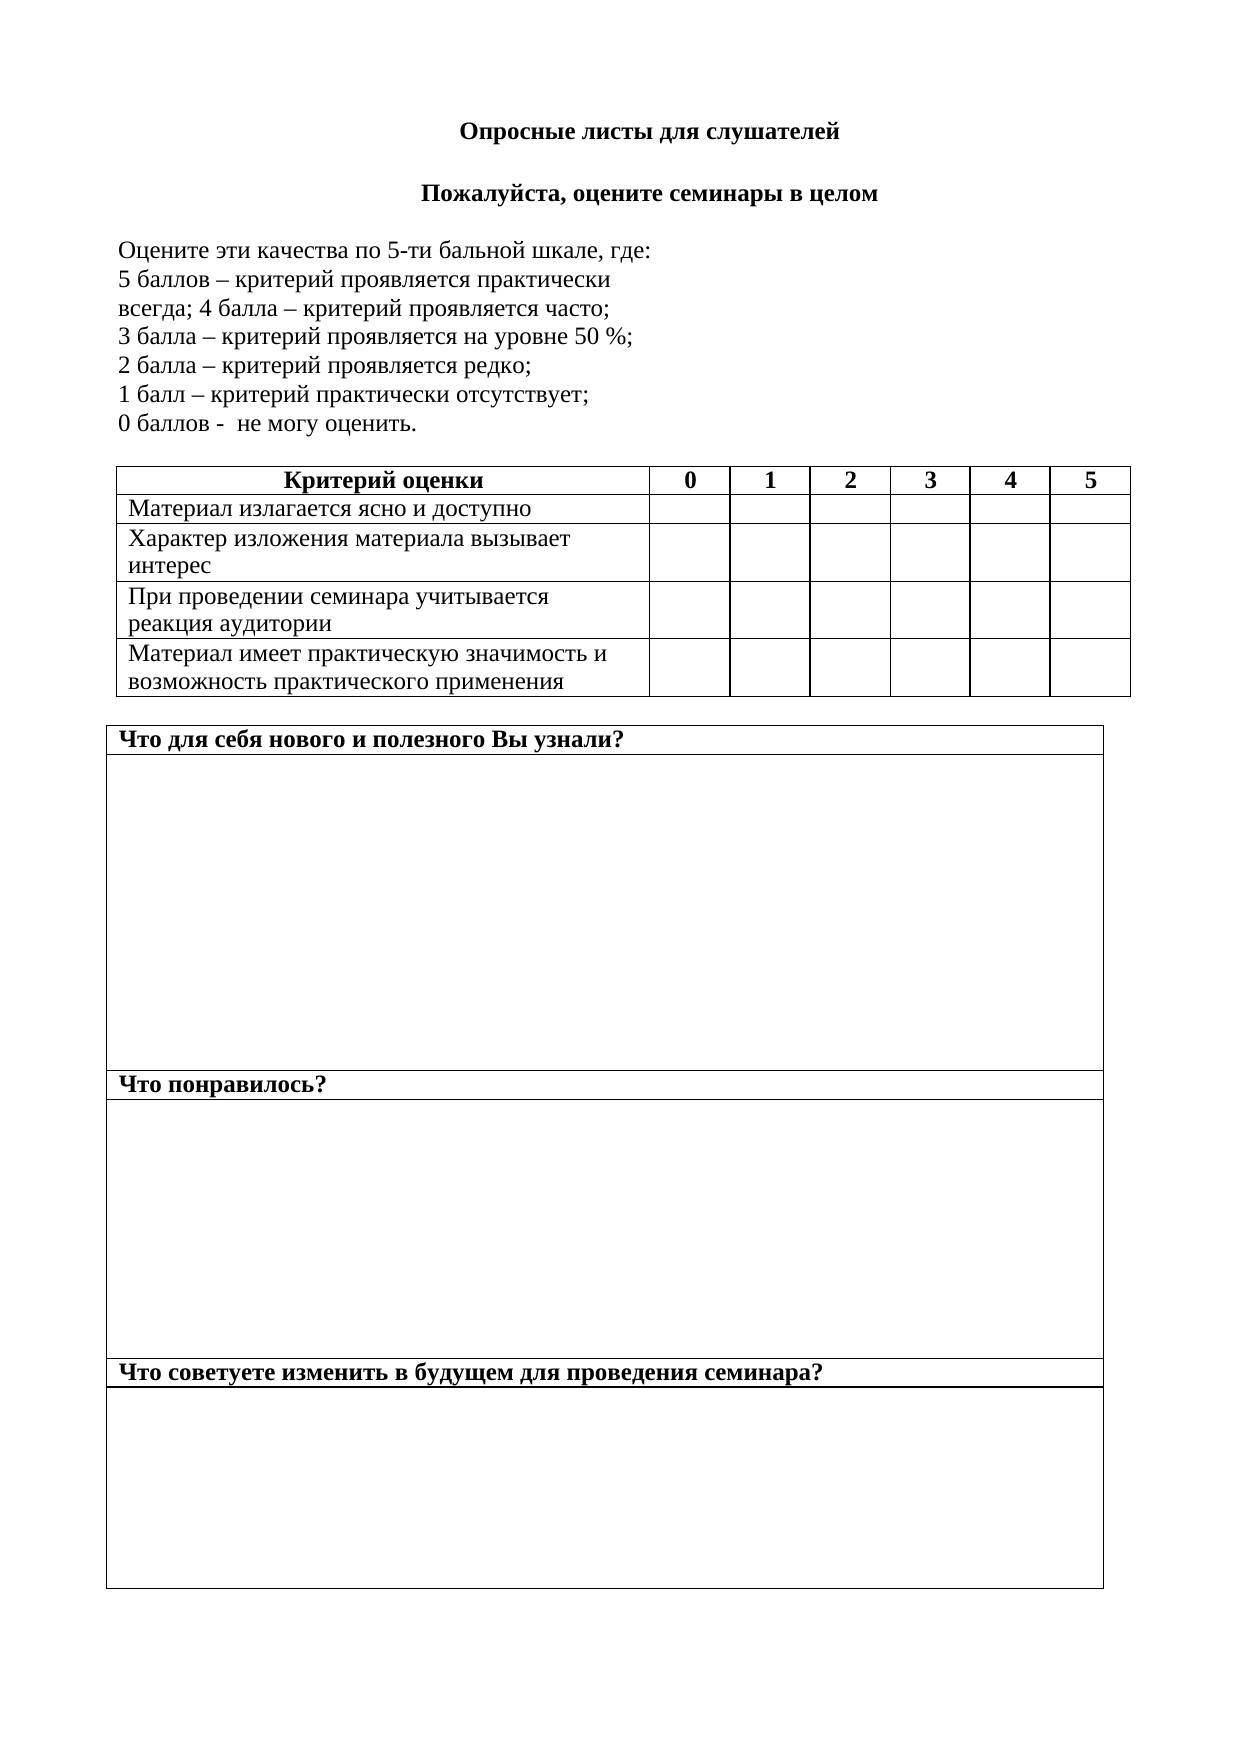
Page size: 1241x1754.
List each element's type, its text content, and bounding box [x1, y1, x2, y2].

table_cell [731, 524, 809, 581]
table_cell [731, 495, 809, 523]
table_cell [1051, 495, 1130, 523]
table_cell [811, 524, 890, 581]
table_cell [107, 755, 1103, 1070]
table_cell [891, 639, 969, 696]
table_cell Материал имеет практическую значимость и возможность практического применения [117, 639, 649, 696]
table_cell Характер изложения материала вызывает интерес [117, 524, 649, 581]
table_cell [650, 639, 729, 696]
table_cell [971, 524, 1049, 581]
table_cell [731, 582, 809, 638]
table_cell [971, 582, 1049, 638]
table_header 0 [650, 467, 729, 494]
table_header Критерий оценки [117, 467, 649, 494]
table_cell [650, 495, 729, 523]
table_cell [811, 582, 890, 638]
table_cell Материал излагается ясно и доступно [117, 495, 649, 523]
text 1 балл – критерий практически отсутствует; 0 баллов - не могу оценить. [118, 379, 591, 436]
table_cell Что понравилось? [107, 1071, 1103, 1099]
table_header 4 [971, 467, 1049, 494]
table_cell [107, 1100, 1103, 1358]
table_cell [891, 524, 969, 581]
table_cell [1051, 582, 1130, 638]
table_cell [1051, 639, 1130, 696]
table_cell [1051, 524, 1130, 581]
table_cell [811, 495, 890, 523]
text Оцените эти качества по 5-ти бальной шкале, где: [118, 235, 1205, 264]
table_header Что для себя нового и полезного Вы узнали? [107, 726, 1103, 754]
table_cell Что советуете изменить в будущем для проведения семинара? [107, 1359, 1103, 1386]
table_cell [650, 524, 729, 581]
table_header 2 [811, 467, 890, 494]
table_cell [731, 639, 809, 696]
table_cell [971, 495, 1049, 523]
text Пожалуйста, оцените семинары в целом [335, 178, 964, 207]
table_cell [891, 582, 969, 638]
table_cell [891, 495, 969, 523]
subtitle Опросные листы для слушателей [334, 116, 964, 145]
table_cell [811, 639, 890, 696]
table_cell [107, 1388, 1103, 1588]
table_header 3 [891, 467, 969, 494]
table_header 5 [1051, 467, 1130, 494]
table_cell При проведении семинара учитывается реакция аудитории [117, 582, 649, 638]
table_header 1 [731, 467, 809, 494]
table_cell [650, 582, 729, 638]
list баллов – критерий проявляется практически всегда; 4 балла – критерий проявляется часто; [118, 264, 692, 321]
table_cell [971, 639, 1049, 696]
text 3 балла – критерий проявляется на уровне 50 %; 2 балла – критерий проявляется редко; [118, 321, 635, 379]
